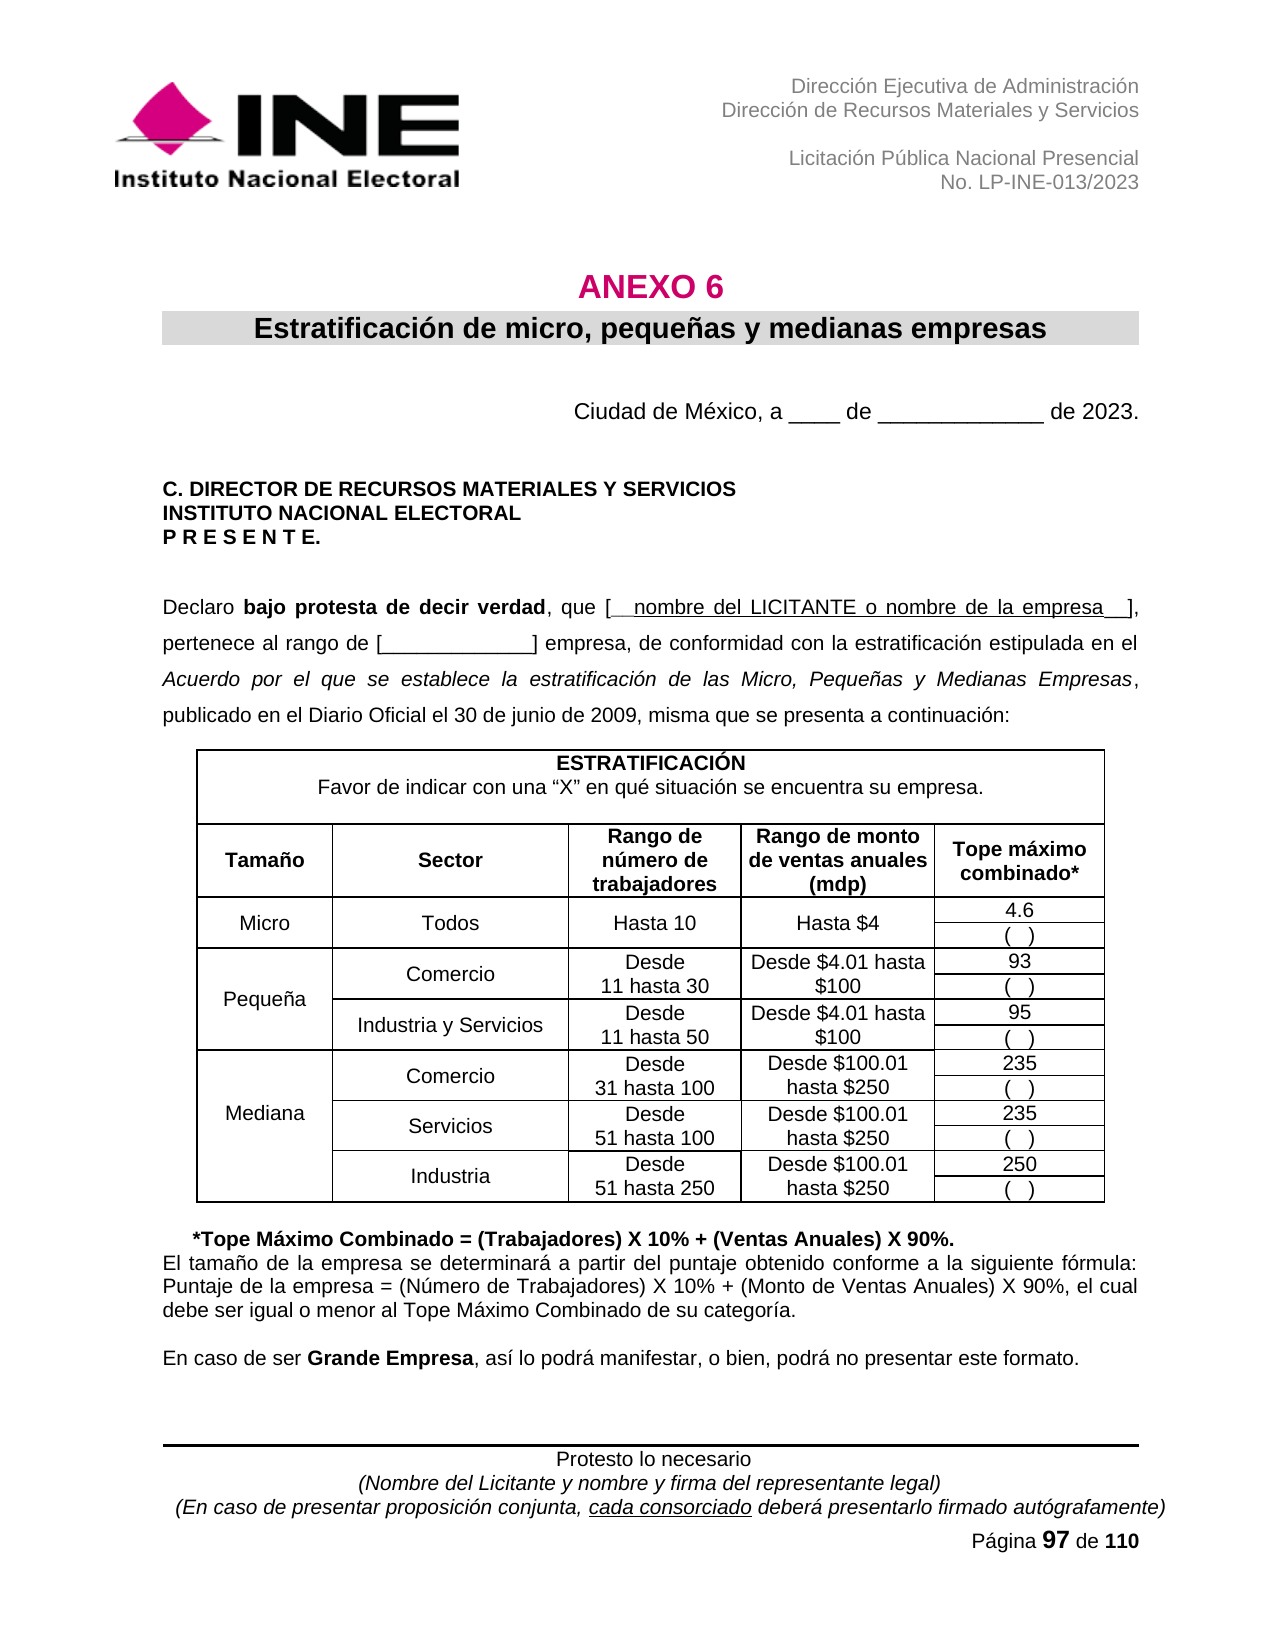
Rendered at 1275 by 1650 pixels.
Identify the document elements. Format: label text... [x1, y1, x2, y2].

table_cell Hasta 10 [569, 898, 740, 947]
table_cell Tope máximo combinado* [935, 825, 1104, 896]
table_cell Industria y Servicios [333, 1000, 568, 1049]
text (Nombre del Licitante y nombre y firma del representante legal) [162, 1471, 1139, 1495]
text Ciudad de México, a ____ de _____________ de 2023. [162, 398, 1139, 424]
text Protesto lo necesario [162, 1447, 1139, 1471]
table_cell 93 [935, 949, 1104, 973]
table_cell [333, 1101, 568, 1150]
picture [115, 82, 459, 187]
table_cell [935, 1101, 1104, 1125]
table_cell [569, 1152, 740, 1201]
table_cell Todos [333, 898, 568, 947]
subtitle ANEXO 6 [162, 267, 1139, 305]
table_cell ( ) [935, 975, 1104, 998]
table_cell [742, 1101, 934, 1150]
text (En caso de presentar proposición conjunta, cada consorciado deberá presentarlo firmado autógrafamente) [162, 1495, 1181, 1519]
table_cell 4.6 [935, 898, 1104, 922]
table_cell Rango de número de trabajadores [569, 825, 740, 896]
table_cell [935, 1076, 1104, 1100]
text En caso de ser Grande Empresa, así lo podrá manifestar, o bien, podrá no presentar este formato. [162, 1346, 1139, 1370]
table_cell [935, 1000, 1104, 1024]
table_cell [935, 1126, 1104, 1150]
table_cell Desde $4.01 hasta $100 [742, 1000, 934, 1049]
table_cell Desde 11 hasta 30 [569, 949, 740, 998]
table_header ESTRATIFICACIÓN Favor de indicar con una “X” en qué situación se encuentra su empresa. [198, 751, 1104, 823]
text *Tope Máximo Combinado = (Trabajadores) X 10% + (Ventas Anuales) X 90%. [162, 1226, 1139, 1250]
table_cell Micro [198, 898, 332, 947]
table_cell Comercio [333, 949, 568, 998]
text P R E S E N T E. [162, 525, 1139, 549]
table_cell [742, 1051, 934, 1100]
table_cell Desde $4.01 hasta $100 [742, 949, 934, 998]
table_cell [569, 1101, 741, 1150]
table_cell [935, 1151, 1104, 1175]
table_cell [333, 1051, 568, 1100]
text Declaro bajo protesta de decir verdad, que [__nombre del LICITANTE o nombre de la empresa__], pertenece al rango de [_____________] empresa, de conformidad con la estratificación estipulada en el Acuerdo por el que se establece la estratificación de las Micro, Pequeñas y Medianas Empresas, publicado en el Diario Oficial el 30 de junio de 2009, misma que se presenta a continuación: [162, 595, 1139, 727]
table_cell Hasta $4 [742, 898, 934, 947]
table_cell Desde 11 hasta 50 [569, 1000, 740, 1049]
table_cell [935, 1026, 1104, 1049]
text Estratificación de micro, pequeñas y medianas empresas [162, 311, 1139, 345]
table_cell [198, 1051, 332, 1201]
table_cell ( ) [935, 923, 1104, 947]
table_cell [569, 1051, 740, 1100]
table_cell Tamaño [198, 825, 332, 896]
text INSTITUTO NACIONAL ELECTORAL [162, 501, 1139, 525]
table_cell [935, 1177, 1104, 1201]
text El tamaño de la empresa se determinará a partir del puntaje obtenido conforme a la siguiente fórmula: Puntaje de la empresa = (Número de Trabajadores) X 10% + (Monto de Ventas Anuales) X 90%, el cual debe ser igual o menor al Tope Máximo Combinado de su categoría. [162, 1250, 1139, 1322]
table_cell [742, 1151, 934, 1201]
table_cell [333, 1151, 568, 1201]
table_cell Rango de monto de ventas anuales (mdp) [742, 825, 934, 896]
table_cell Pequeña [198, 949, 332, 1049]
table_cell Sector [333, 825, 568, 896]
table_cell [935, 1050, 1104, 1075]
text C. DIRECTOR DE RECURSOS MATERIALES Y SERVICIOS [162, 477, 1139, 501]
